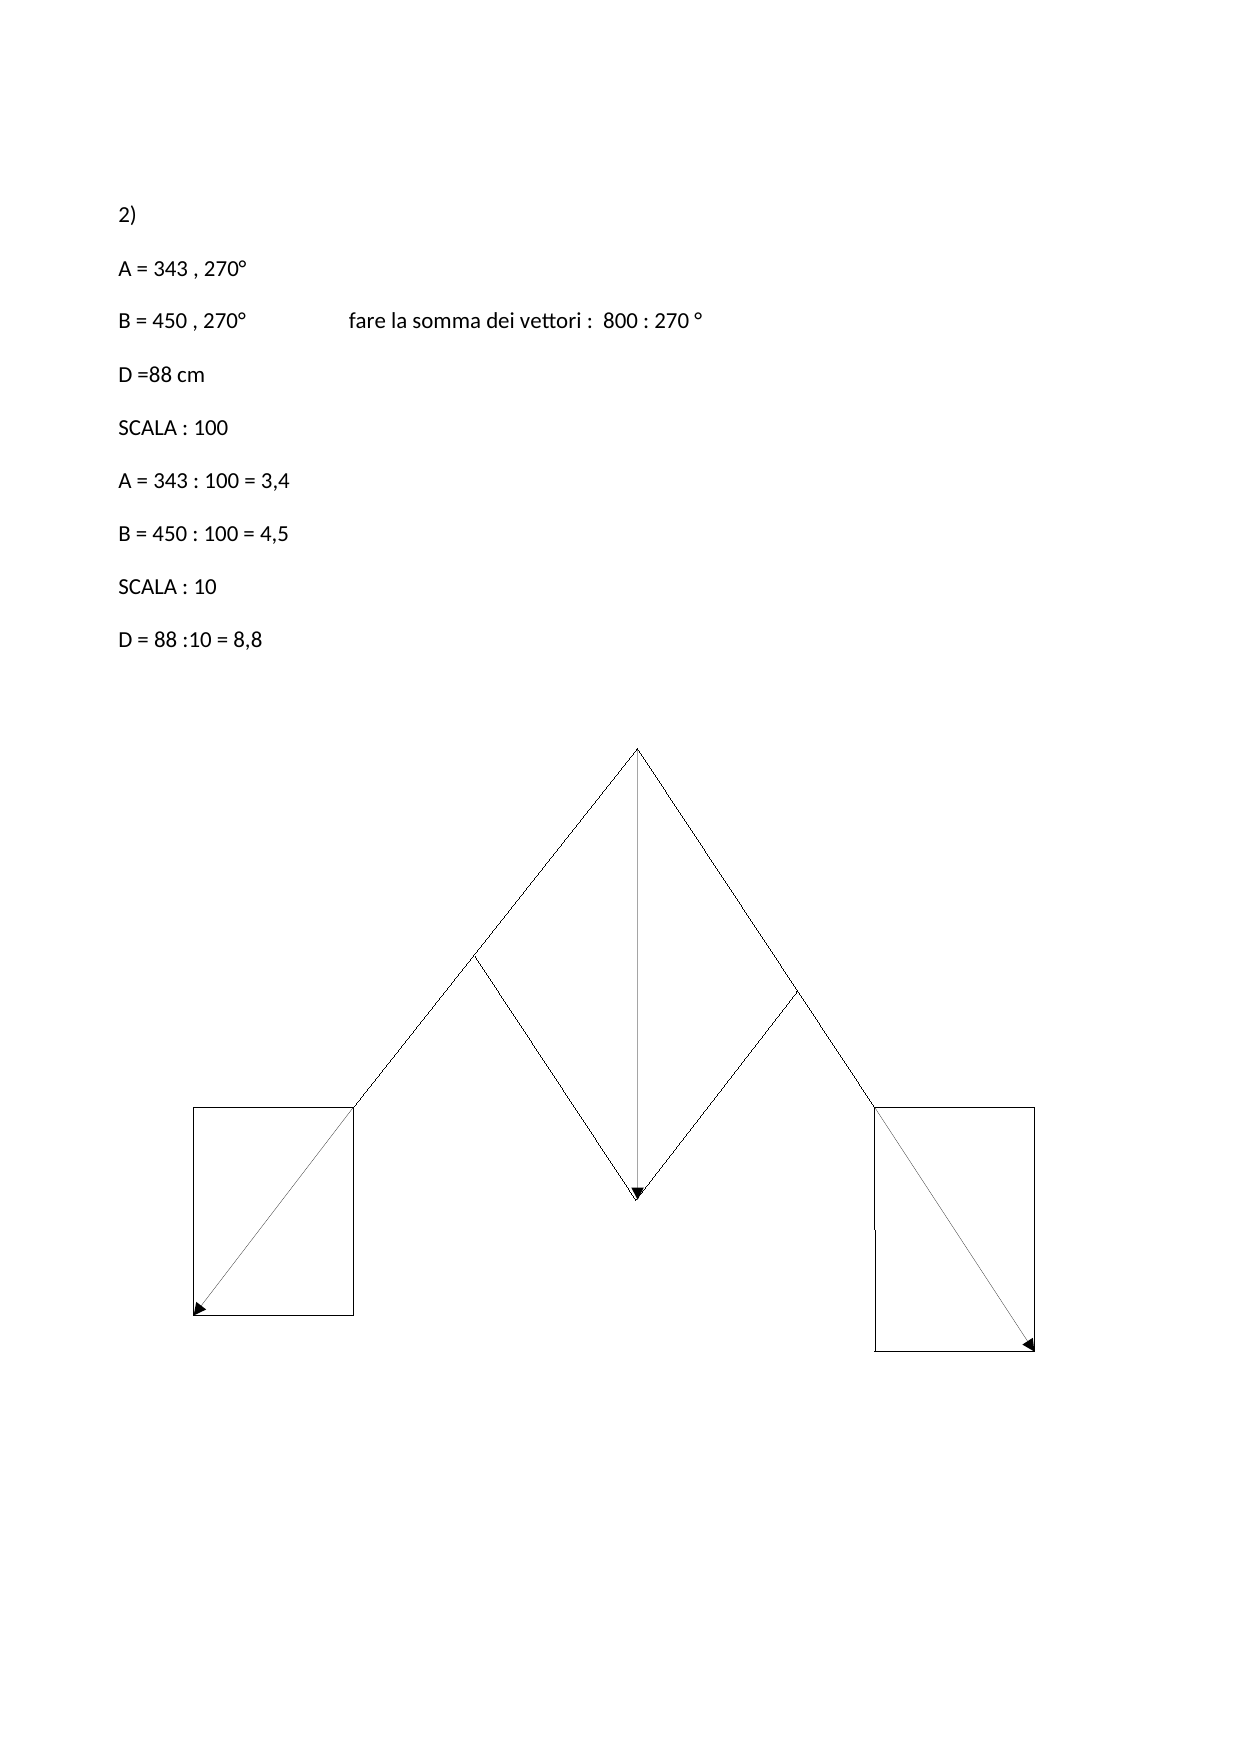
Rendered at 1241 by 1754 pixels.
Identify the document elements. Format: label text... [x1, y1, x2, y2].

text SCALA : 10 [118, 572, 1122, 600]
text B = 450 : 100 = 4,5 [118, 519, 1122, 547]
text D =88 cm [118, 360, 1122, 388]
text A = 343 , 270° [118, 254, 1122, 282]
text A = 343 : 100 = 3,4 [118, 466, 1122, 494]
text D = 88 :10 = 8,8 [118, 625, 1122, 653]
text 2) [118, 201, 1122, 229]
text SCALA : 100 [118, 413, 1122, 441]
text B = 450 , 270° fare la somma dei vettori : 800 : 270 ° [118, 307, 1122, 335]
